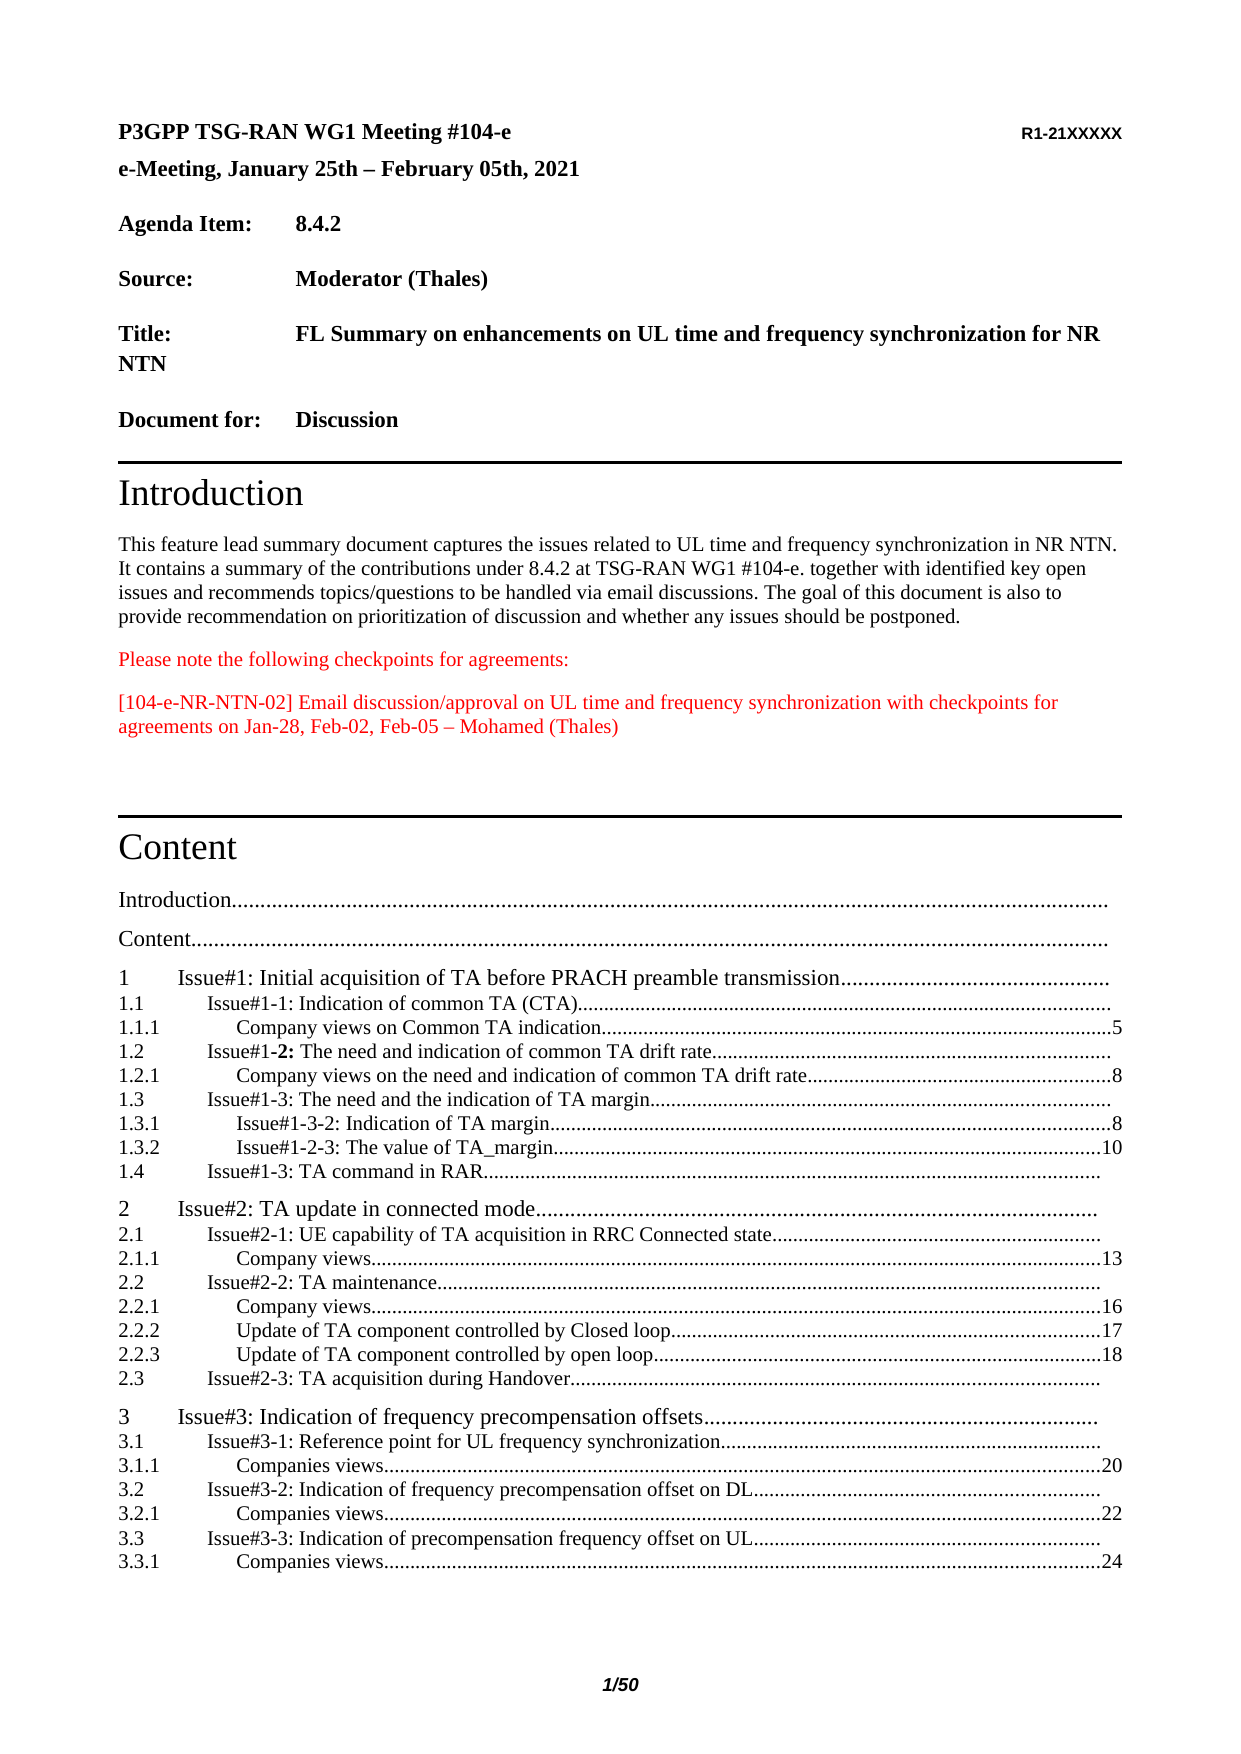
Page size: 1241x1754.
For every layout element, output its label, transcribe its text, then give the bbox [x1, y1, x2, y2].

text Document for: Discussion [118, 406, 1122, 432]
subtitle Introduction [118, 464, 1122, 513]
text Agenda Item: 8.4.2 [118, 210, 1122, 236]
text [104-e-NR-NTN-02] Email discussion/approval on UL time and frequency synchronization with checkpoints for agreements on Jan-28, Feb-02, Feb-05 – Mohamed (Thales) [118, 690, 1122, 738]
text Source: Moderator (Thales) [118, 265, 1122, 291]
text e-Meeting, January 25th – February 05th, 2021 [118, 154, 1122, 181]
text Please note the following checkpoints for agreements: [118, 647, 1122, 671]
text This feature lead summary document captures the issues related to UL time and frequency synchronization in NR NTN. It contains a summary of the contributions under 8.4.2 at TSG-RAN WG1 #104-e. together with identified key open issues and recommends topics/questions to be handled via email discussions. The goal of this document is also to provide recommendation on prioritization of discussion and whether any issues should be postponed. [118, 532, 1122, 628]
text Title: FL Summary on enhancements on UL time and frequency synchronization for NR NTN [118, 320, 1122, 377]
text P3GPP TSG-RAN WG1 Meeting #104-e R1-21XXXXX [118, 118, 1122, 144]
